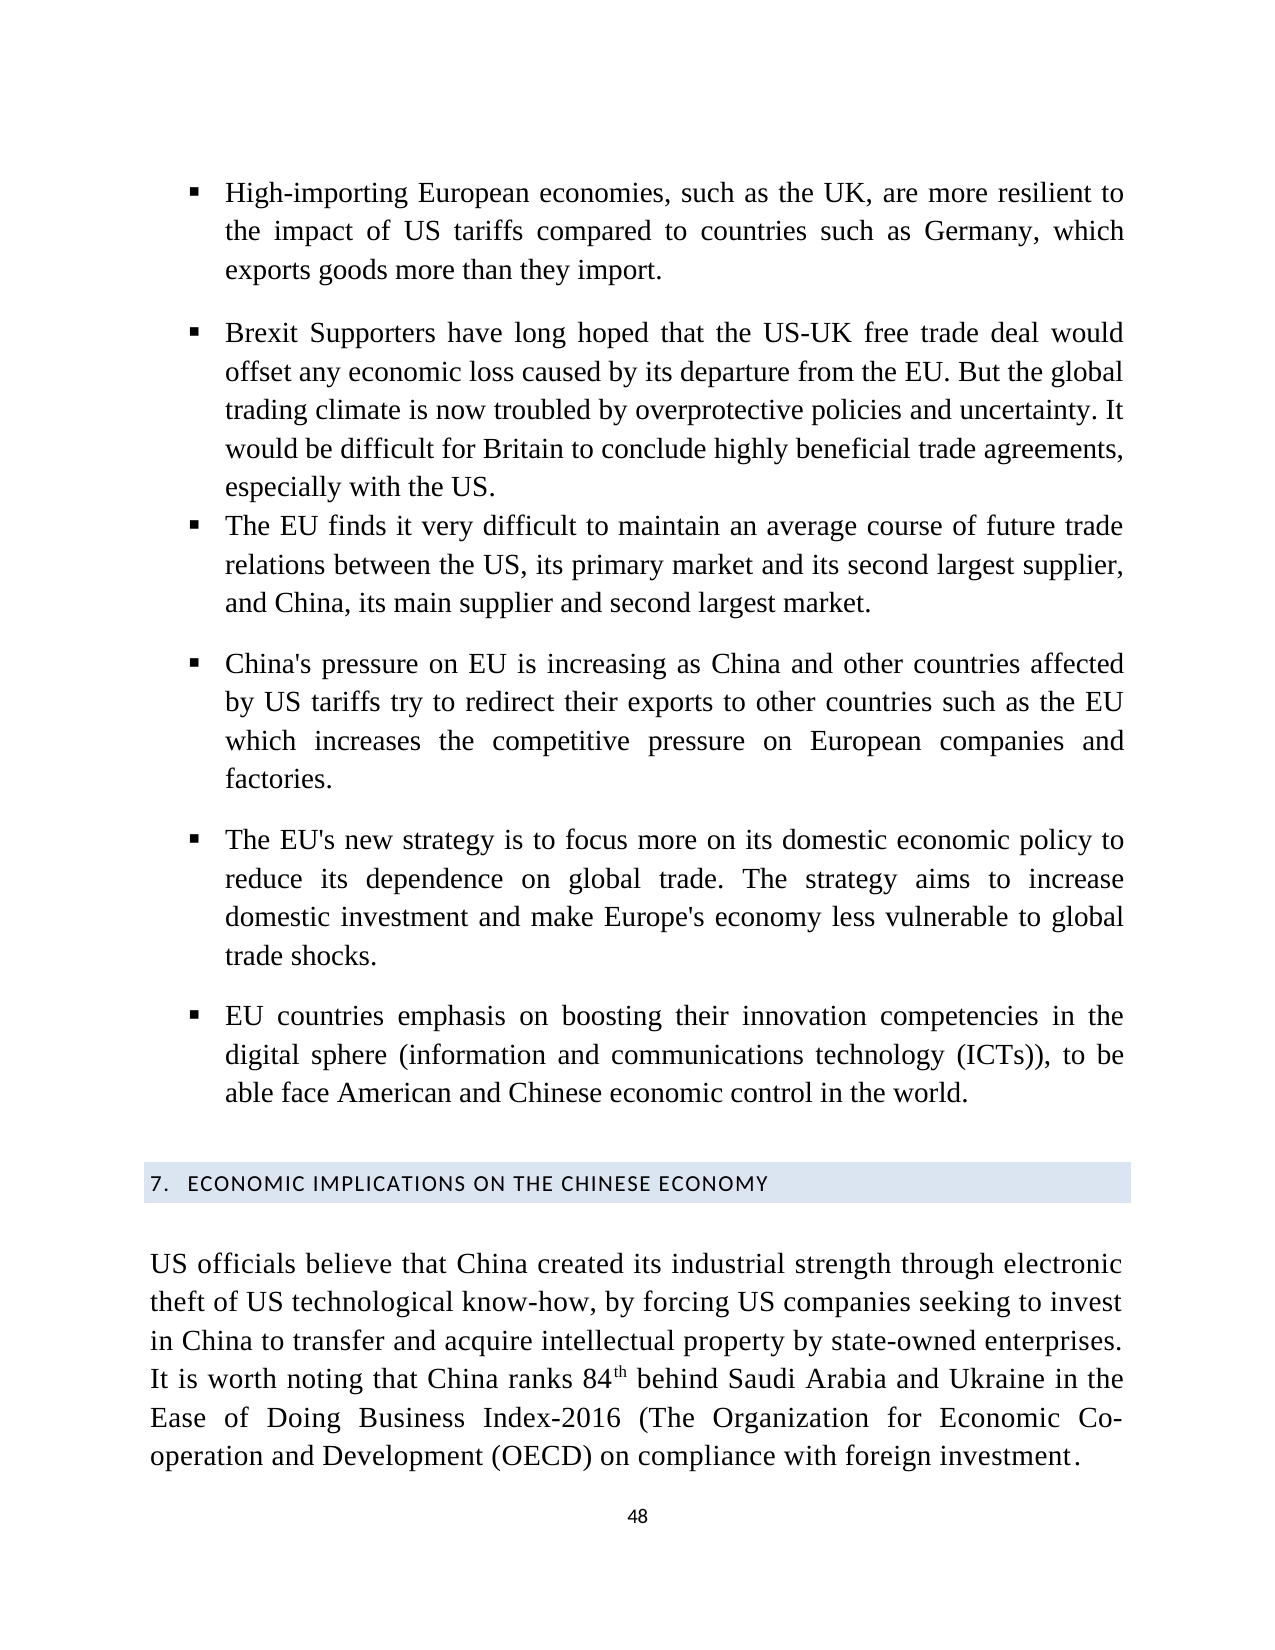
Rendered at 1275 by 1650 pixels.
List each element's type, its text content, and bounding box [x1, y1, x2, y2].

text US officials believe that China created its industrial strength through electronic theft of US technological know-how, by forcing US companies seeking to invest in China to transfer and acquire intellectual property by state-owned enterprises. It is worth noting that China ranks 84th behind Saudi Arabia and Ukraine in the Ease of Doing Business Index-2016 (The Organization for Economic Co-operation and Development (OECD) on compliance with foreign investment. [150, 1246, 1125, 1472]
list High-importing European economies, such as the UK, are more resilient to the impact of US tariffs compared to countries such as Germany, which exports goods more than they import. [187, 175, 1125, 286]
list China's pressure on EU is increasing as China and other countries affected by US tariffs try to redirect their exports to other countries such as the EU which increases the competitive pressure on European companies and factories. [187, 646, 1125, 795]
list EU countries emphasis on boosting their innovation competencies in the digital sphere (information and communications technology (ICTs)), to be able face American and Chinese economic control in the world. [187, 998, 1125, 1109]
list The EU's new strategy is to focus more on its domestic economic policy to reduce its dependence on global trade. The strategy aims to increase domestic investment and make Europe's economy less vulnerable to global trade shocks. [187, 822, 1125, 971]
subtitle Economic Implications on the Chinese Economy [150, 1169, 1125, 1197]
list The EU finds it very difficult to maintain an average course of future trade relations between the US, its primary market and its second largest supplier, and China, its main supplier and second largest market. [187, 508, 1125, 619]
list Brexit Supporters have long hoped that the US-UK free trade deal would offset any economic loss caused by its departure from the EU. But the global trading climate is now troubled by overprotective policies and uncertainty. It would be difficult for Britain to conclude highly beneficial trade agreements, especially with the US. [187, 315, 1125, 503]
